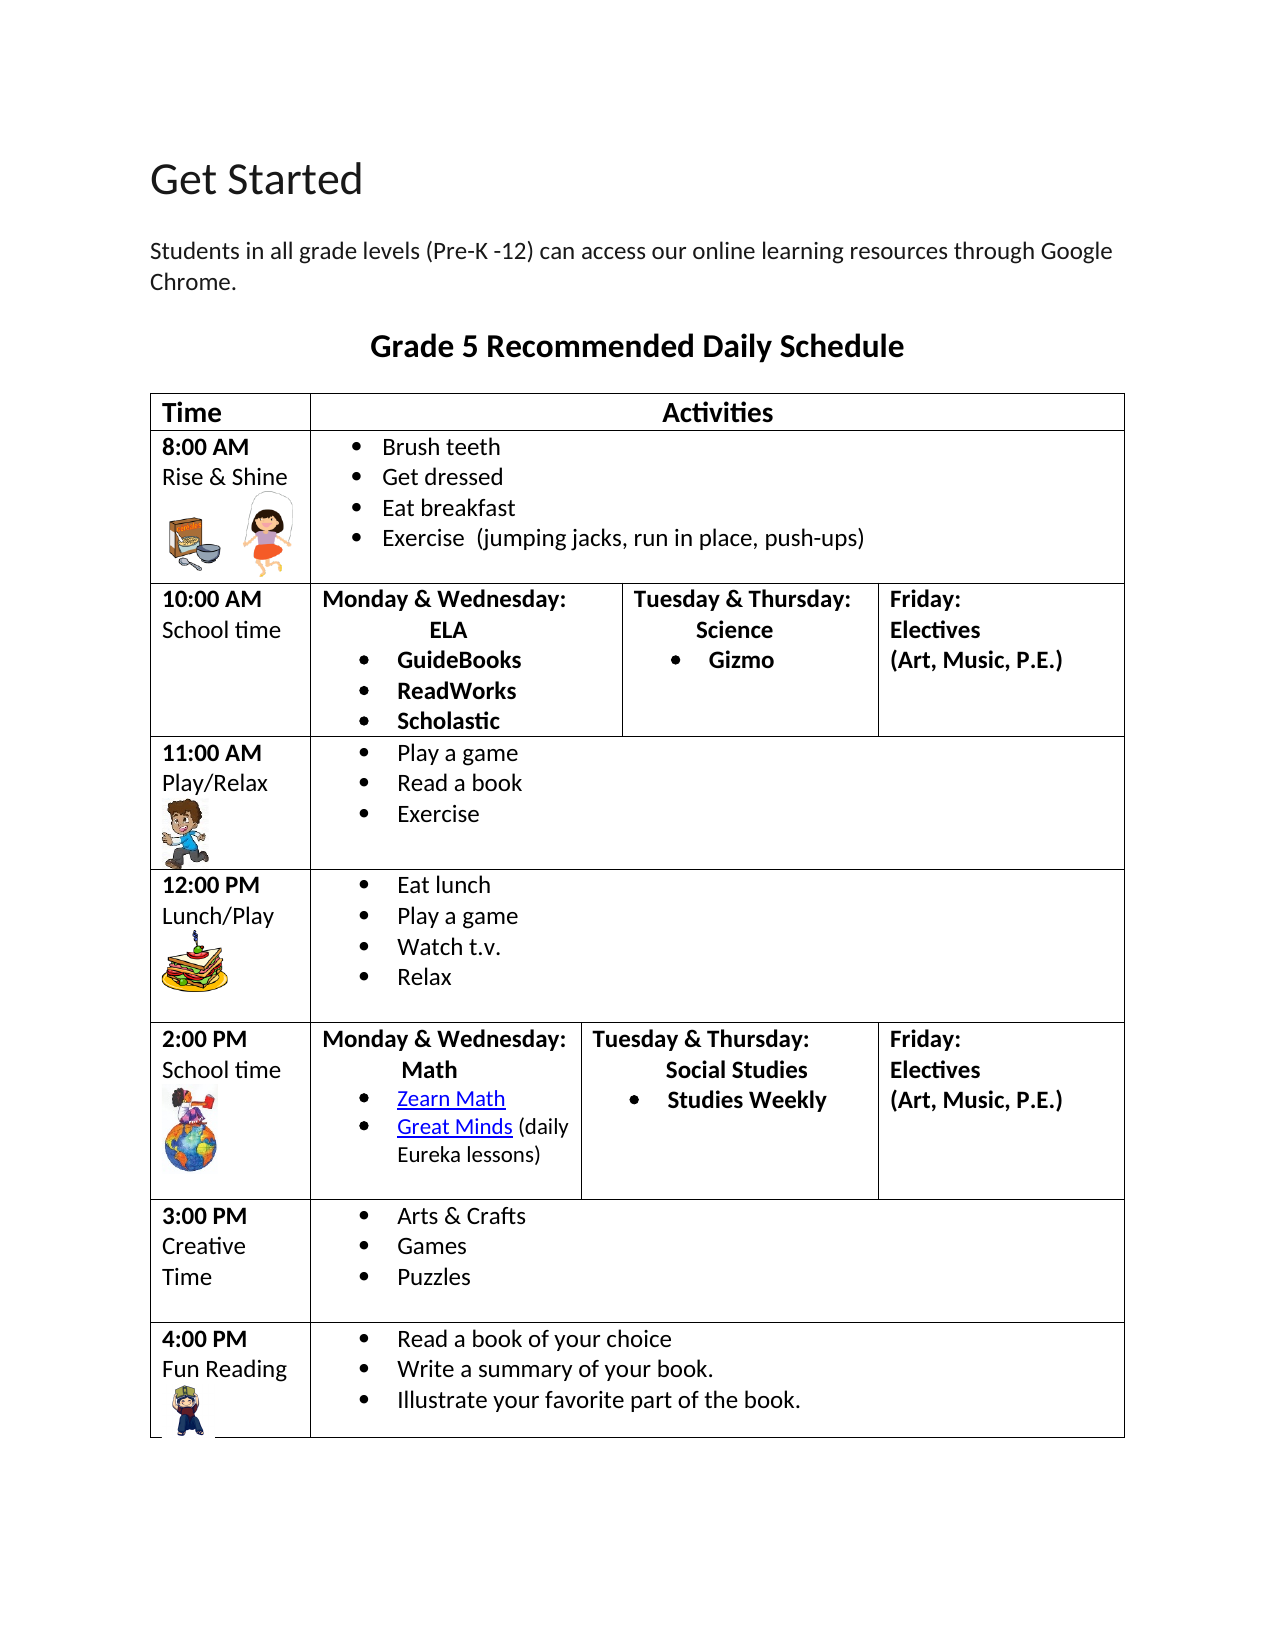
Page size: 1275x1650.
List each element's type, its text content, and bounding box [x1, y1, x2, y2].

picture [161, 930, 228, 992]
picture [161, 1384, 215, 1438]
table_cell Read a book of your choice Write a summary of your book. Illustrate your favorite part of the book. [311, 1323, 1124, 1437]
table_cell Monday & Wednesday: ELA GuideBooks ReadWorks Scholastic [311, 584, 622, 736]
table_cell Play a game Read a book Exercise [311, 737, 1124, 868]
text Get Started [150, 150, 1125, 206]
table_cell Friday: Electives (Art, Music, P.E.) [879, 1023, 1124, 1199]
table_cell 8:00 AM Rise & Shine [151, 431, 310, 582]
table_cell Monday & Wednesday: Math Zearn Math Great Minds (daily Eureka lessons) [311, 1023, 581, 1199]
table_cell 11:00 AM Play/Relax [151, 737, 310, 868]
table_cell 2:00 PM School time [151, 1023, 310, 1199]
text Students in all grade levels (Pre-K -12) can access our online learning resources through Google Chrome. [150, 235, 1125, 296]
table_cell Brush teeth Get dressed Eat breakfast Exercise (jumping jacks, run in place, push-ups) [311, 431, 1124, 582]
picture [161, 1084, 218, 1174]
table_cell Tuesday & Thursday: Science Gizmo [623, 584, 878, 736]
picture [242, 491, 293, 577]
text Grade 5 Recommended Daily Schedule [150, 325, 1125, 366]
table_header Time [151, 394, 310, 429]
table_header Activities [311, 394, 1124, 429]
table_cell Eat lunch Play a game Watch t.v. Relax [311, 870, 1124, 1022]
picture [161, 509, 226, 577]
picture [161, 798, 209, 869]
table_cell 12:00 PM Lunch/Play [151, 870, 310, 1022]
table_cell 4:00 PM Fun Reading [151, 1323, 310, 1437]
table_cell Friday: Electives (Art, Music, P.E.) [879, 584, 1124, 736]
table_cell Arts & Crafts Games Puzzles [311, 1200, 1124, 1322]
table_cell 3:00 PM Creative Time [151, 1200, 310, 1322]
table_cell 10:00 AM School time [151, 584, 310, 736]
table_cell Tuesday & Thursday: Social Studies Studies Weekly [582, 1023, 878, 1199]
